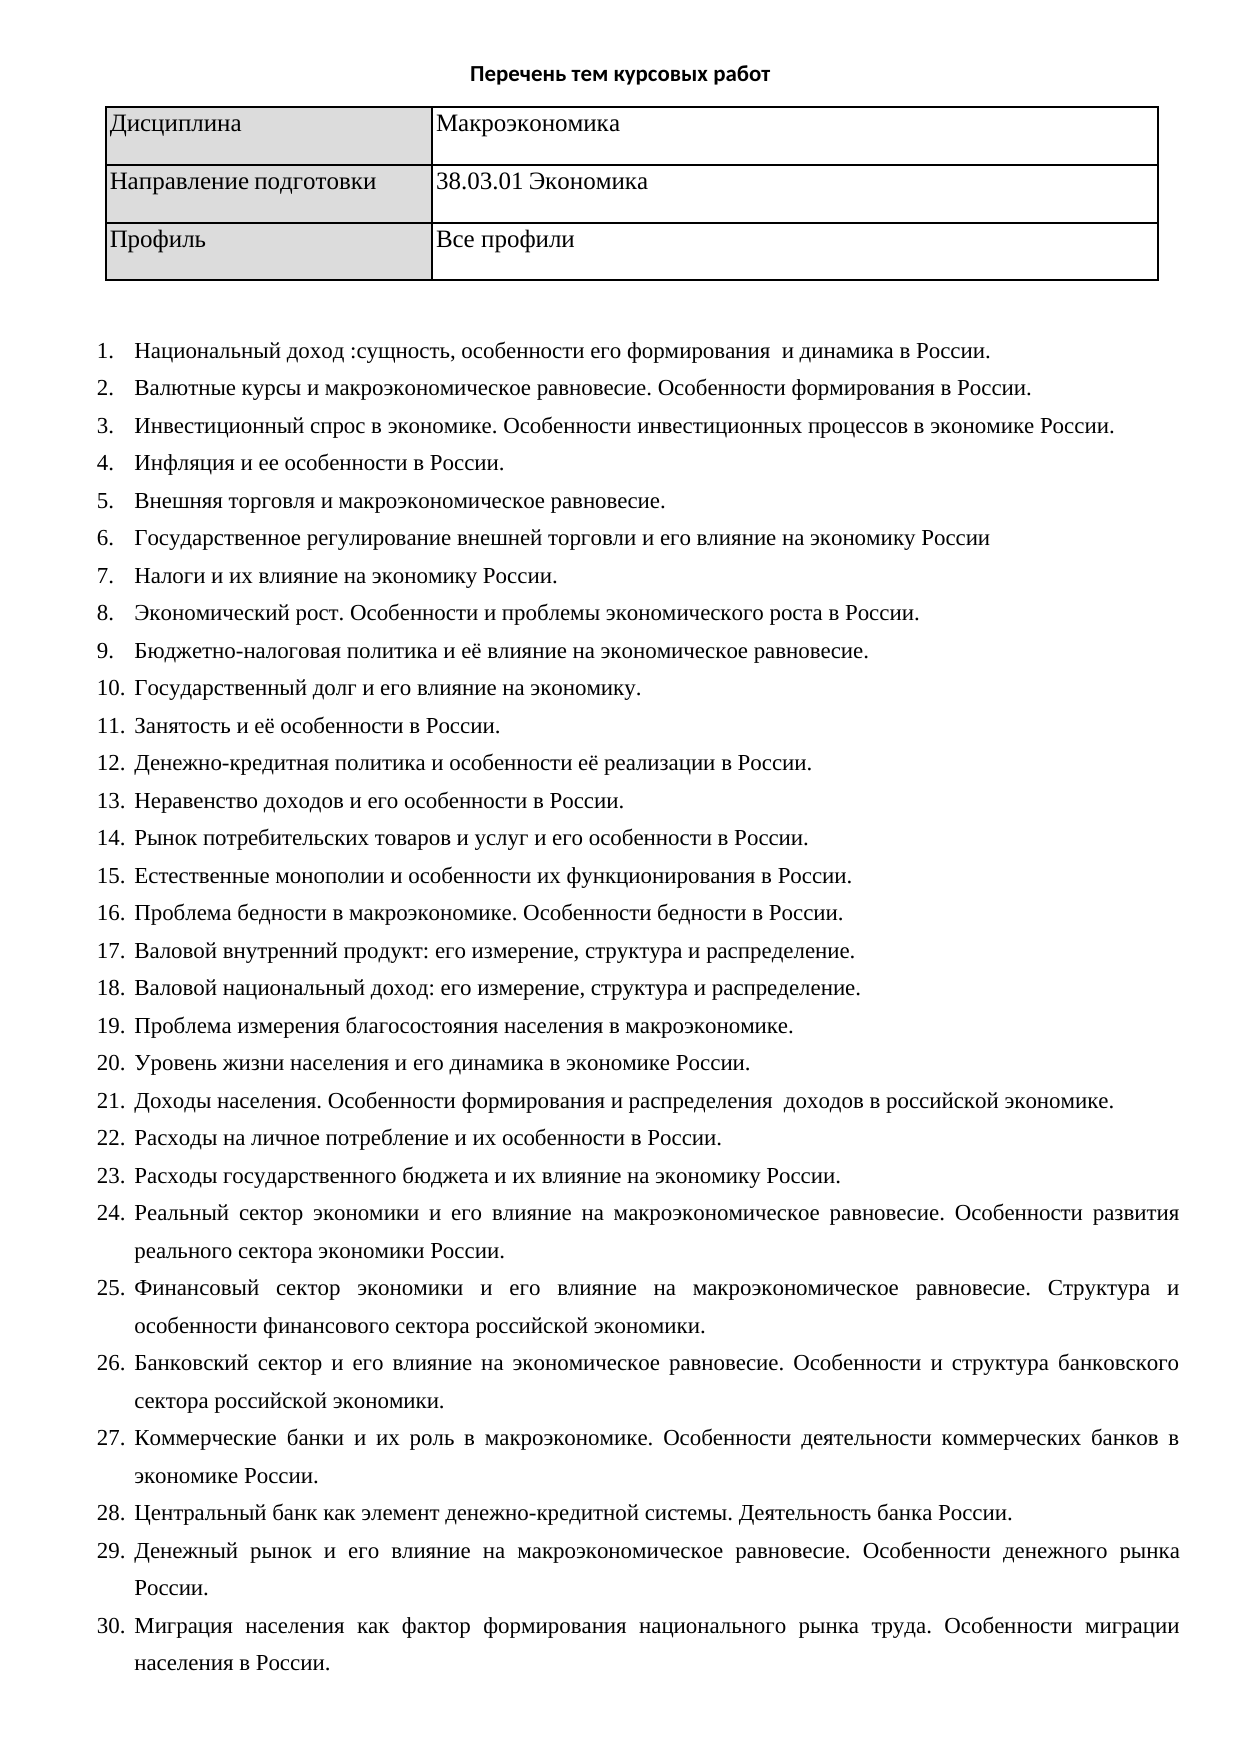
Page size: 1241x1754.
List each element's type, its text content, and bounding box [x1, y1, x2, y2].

list Центральный банк как элемент денежно-кредитной системы. Деятельность банка России. [97, 1491, 1181, 1528]
list Государственный долг и его влияние на экономику. [97, 666, 1181, 703]
list Валютные курсы и макроэкономическое равновесие. Особенности формирования в России. [97, 366, 1181, 403]
list Проблема измерения благосостояния населения в макроэкономике. [97, 1003, 1181, 1041]
list Миграция населения как фактор формирования национального рынка труда. Особенности миграции населения в России. [97, 1603, 1181, 1678]
list Налоги и их влияние на экономику России. [97, 553, 1181, 591]
list Финансовый сектор экономики и его влияние на макроэкономическое равновесие. Структура и особенности финансового сектора российской экономики. [97, 1266, 1181, 1341]
list Валовой национальный доход: его измерение, структура и распределение. [97, 966, 1181, 1003]
list Национальный доход :сущность, особенности его формирования и динамика в России. [97, 328, 1181, 366]
list Неравенство доходов и его особенности в России. [97, 778, 1181, 816]
table_header Дисциплина [107, 108, 431, 164]
list Инвестиционный спрос в экономике. Особенности инвестиционных процессов в экономике России. [97, 403, 1181, 441]
list Внешняя торговля и макроэкономическое равновесие. [97, 478, 1181, 516]
list Валовой внутренний продукт: его измерение, структура и распределение. [97, 928, 1181, 966]
table_cell 38.03.01 Экономика [433, 166, 1157, 222]
list Естественные монополии и особенности их функционирования в России. [97, 853, 1181, 891]
list Коммерческие банки и их роль в макроэкономике. Особенности деятельности коммерческих банков в экономике России. [97, 1416, 1181, 1491]
text Перечень тем курсовых работ [59, 59, 1181, 87]
list Расходы государственного бюджета и их влияние на экономику России. [97, 1153, 1181, 1191]
table_header Макроэкономика [433, 108, 1157, 164]
list Инфляция и ее особенности в России. [97, 441, 1181, 478]
list Банковский сектор и его влияние на экономическое равновесие. Особенности и структура банковского сектора российской экономики. [97, 1341, 1181, 1416]
list Занятость и её особенности в России. [97, 703, 1181, 741]
list Денежно-кредитная политика и особенности её реализации в России. [97, 741, 1181, 778]
list Уровень жизни населения и его динамика в экономике России. [97, 1041, 1181, 1078]
list Рынок потребительских товаров и услуг и его особенности в России. [97, 816, 1181, 853]
table_cell Все профили [433, 224, 1157, 279]
list Государственное регулирование внешней торговли и его влияние на экономику России [97, 516, 1181, 553]
table_cell Направление подготовки [107, 166, 431, 222]
list Бюджетно-налоговая политика и её влияние на экономическое равновесие. [97, 628, 1181, 666]
list Экономический рост. Особенности и проблемы экономического роста в России. [97, 591, 1181, 628]
list Доходы населения. Особенности формирования и распределения доходов в российской экономике. [97, 1078, 1181, 1116]
list Проблема бедности в макроэкономике. Особенности бедности в России. [97, 891, 1181, 928]
list Денежный рынок и его влияние на макроэкономическое равновесие. Особенности денежного рынка России. [97, 1528, 1181, 1603]
list Расходы на личное потребление и их особенности в России. [97, 1116, 1181, 1153]
list Реальный сектор экономики и его влияние на макроэкономическое равновесие. Особенности развития реального сектора экономики России. [97, 1191, 1181, 1266]
table_cell Профиль [107, 224, 431, 279]
